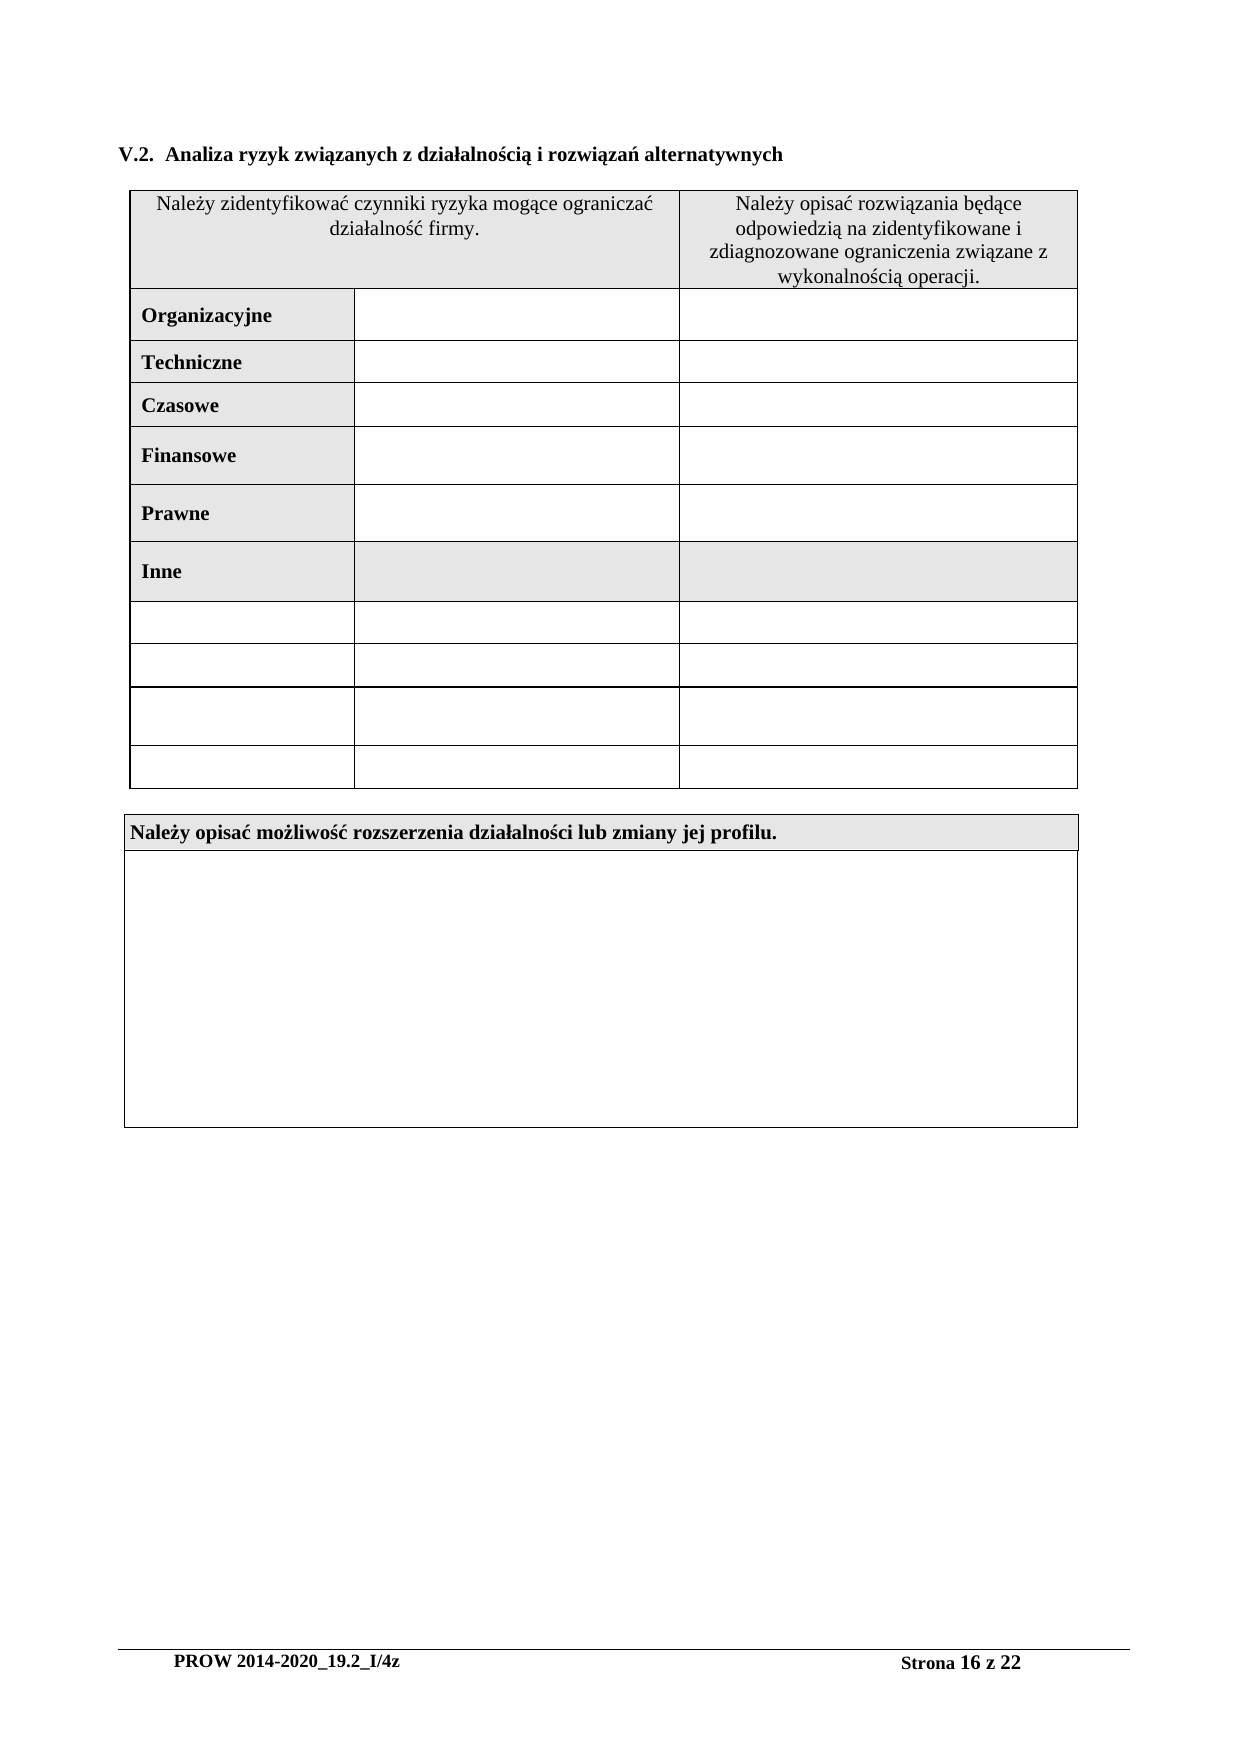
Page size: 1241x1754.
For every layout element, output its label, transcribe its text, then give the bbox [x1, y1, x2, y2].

table_cell [680, 688, 1077, 745]
table_cell Czasowe [131, 383, 354, 426]
table_cell [355, 746, 679, 788]
table_cell [680, 542, 1077, 601]
table_cell [680, 746, 1077, 788]
table_cell [680, 485, 1077, 541]
table_cell [125, 851, 1077, 1127]
table_cell [131, 602, 354, 643]
table_cell [355, 341, 679, 382]
table_cell Techniczne [131, 341, 354, 382]
table_cell Inne [131, 542, 354, 601]
table_cell [680, 644, 1077, 686]
table_header Należy zidentyfikować czynniki ryzyka mogące ograniczać działalność firmy. [131, 191, 679, 288]
table_cell [355, 383, 679, 426]
table_cell [355, 542, 679, 601]
table_cell [131, 644, 354, 686]
table_cell [680, 427, 1077, 484]
table_cell [680, 341, 1077, 382]
table_cell Prawne [131, 485, 354, 541]
table_cell [680, 289, 1077, 340]
table_cell [680, 383, 1077, 426]
table_cell [355, 602, 679, 643]
subtitle Analiza ryzyk związanych z działalnością i rozwiązań alternatywnych [118, 142, 1122, 166]
table_header Należy opisać rozwiązania będące odpowiedzią na zidentyfikowane i zdiagnozowane ograniczenia związane z wykonalnością operacji. [680, 191, 1077, 288]
table_cell [355, 485, 679, 541]
table_cell [131, 746, 354, 788]
table_cell [680, 602, 1077, 643]
table_header Należy opisać możliwość rozszerzenia działalności lub zmiany jej profilu. [125, 815, 1078, 849]
table_cell [355, 644, 679, 686]
table_cell Finansowe [131, 427, 354, 484]
table_cell [131, 688, 354, 745]
table_cell [355, 427, 679, 484]
table_cell Organizacyjne [131, 289, 354, 340]
table_cell [355, 688, 679, 745]
table_cell [355, 289, 679, 340]
